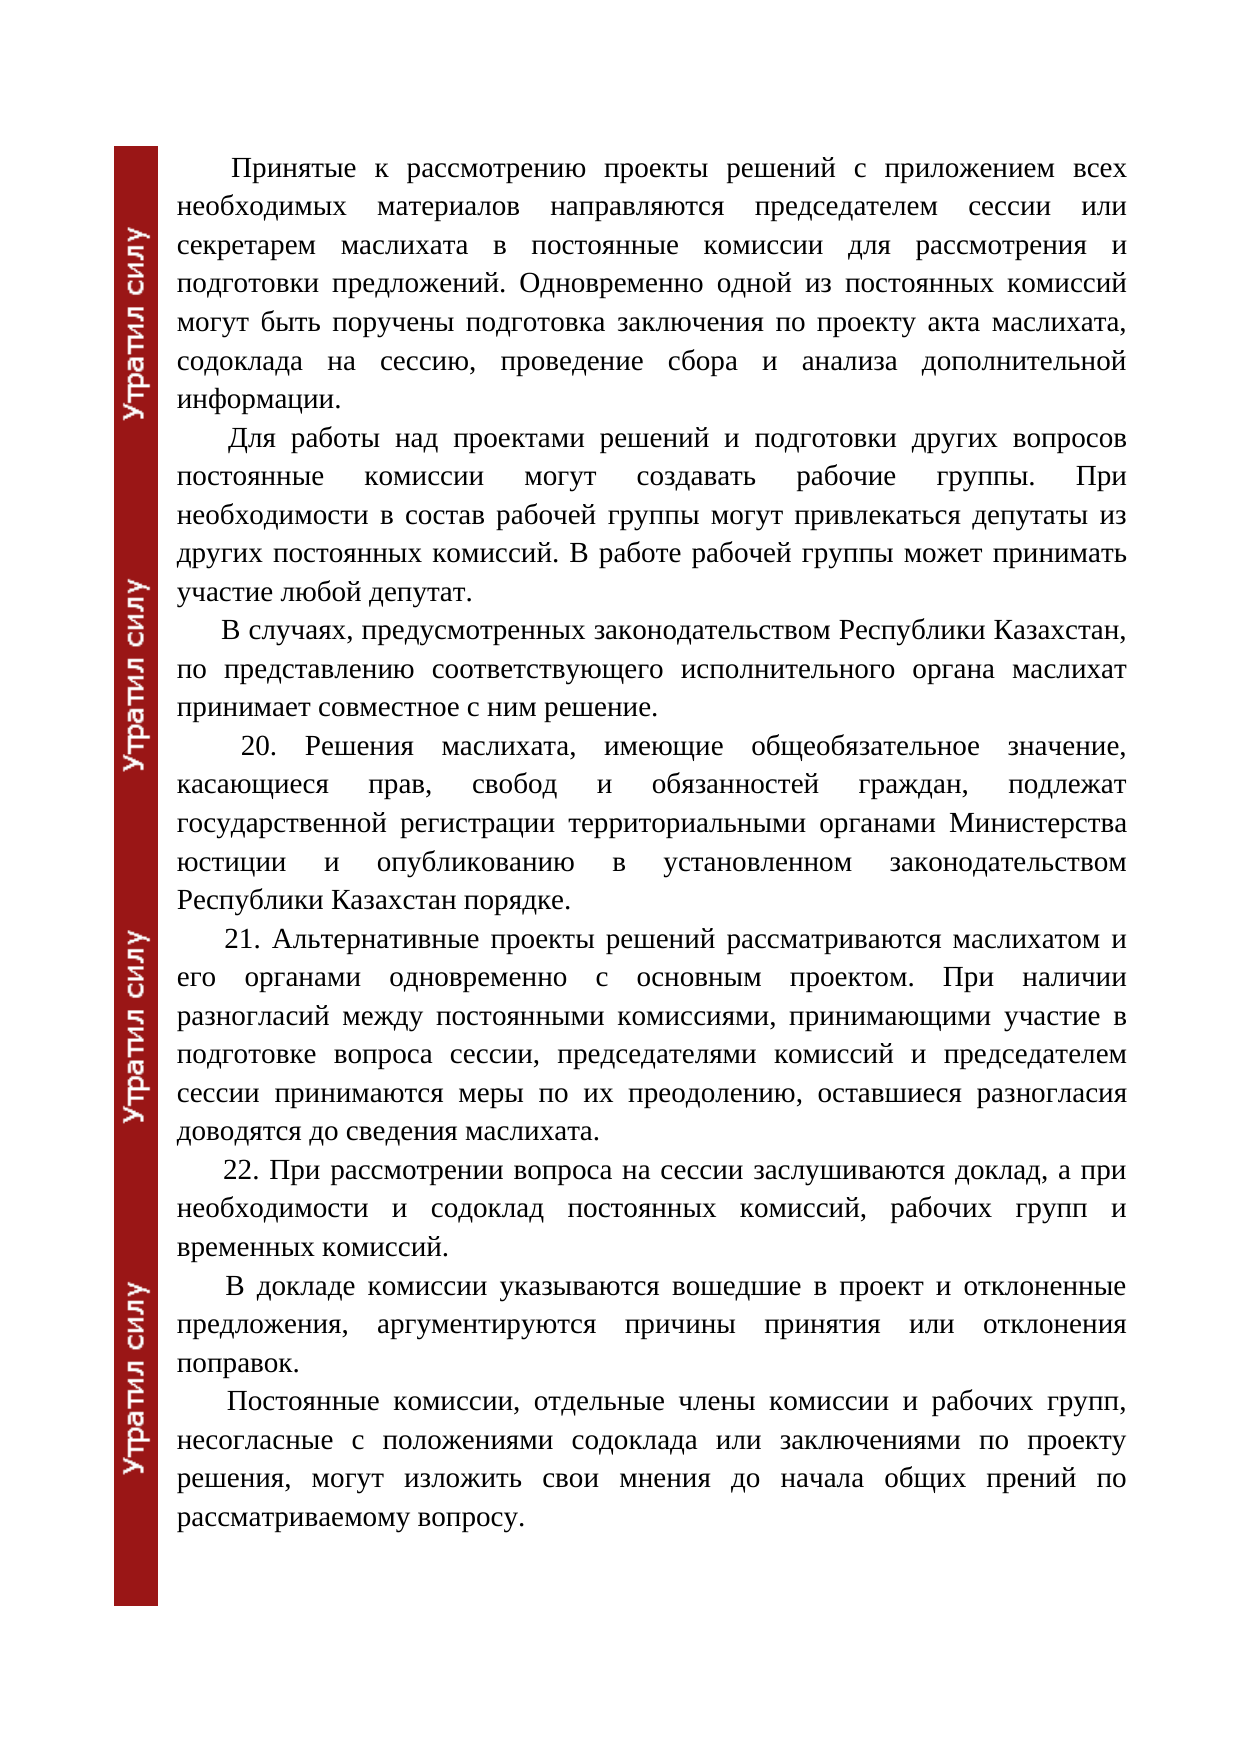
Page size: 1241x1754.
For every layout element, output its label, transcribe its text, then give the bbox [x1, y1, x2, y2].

text Для работы над проектами решений и подготовки других вопросов постоянные комиссии могут создавать рабочие группы. При необходимости в состав рабочей группы могут привлекаться депутаты из других постоянных комиссий. В работе рабочей группы может принимать участие любой депутат. [112, 420, 1128, 607]
picture [114, 1378, 158, 1383]
text В докладе комиссии указываются вошедшие в проект и отклоненные предложения, аргументируются причины принятия или отклонения поправок. [112, 1268, 1128, 1378]
picture [114, 1263, 158, 1268]
text 21. Альтернативные проекты решений рассматриваются маслихатом и его органами одновременно с основным проектом. При наличии разногласий между постоянными комиссиями, принимающими участие в подготовке вопроса сессии, председателями комиссий и председателем сессии принимаются меры по их преодолению, оставшиеся разногласия доводятся до сведения маслихата. [112, 921, 1128, 1147]
text Принятые к рассмотрению проекты решений с приложением всех необходимых материалов направляются председателем сессии или секретарем маслихата в постоянные комиссии для рассмотрения и подготовки предложений. Одновременно одной из постоянных комиссий могут быть поручены подготовка заключения по проекту акта маслихата, содоклада на сессию, проведение сбора и анализа дополнительной информации. [112, 150, 1128, 415]
text 20. Решения маслихата, имеющие общеобязательное значение, касающиеся прав, свобод и обязанностей граждан, подлежат государственной регистрации территориальными органами Министерства юстиции и опубликованию в установленном законодательством Республики Казахстан порядке. [112, 728, 1128, 916]
picture [114, 916, 158, 921]
picture [114, 146, 158, 150]
picture [114, 723, 158, 728]
picture [114, 1147, 158, 1152]
text Постоянные комиссии, отдельные члены комиссии и рабочих групп, несогласные с положениями содоклада или заключениями по проекту решения, могут изложить свои мнения до начала общих прений по рассматриваемому вопросу. [112, 1383, 1128, 1532]
picture [114, 1532, 158, 1606]
text 22. При рассмотрении вопроса на сессии заслушиваются доклад, а при необходимости и содоклад постоянных комиссий, рабочих групп и временных комиссий. [112, 1152, 1128, 1263]
picture [114, 607, 158, 612]
text В случаях, предусмотренных законодательством Республики Казахстан, по представлению соответствующего исполнительного органа маслихат принимает совместное с ним решение. [112, 612, 1128, 723]
picture [114, 415, 158, 420]
